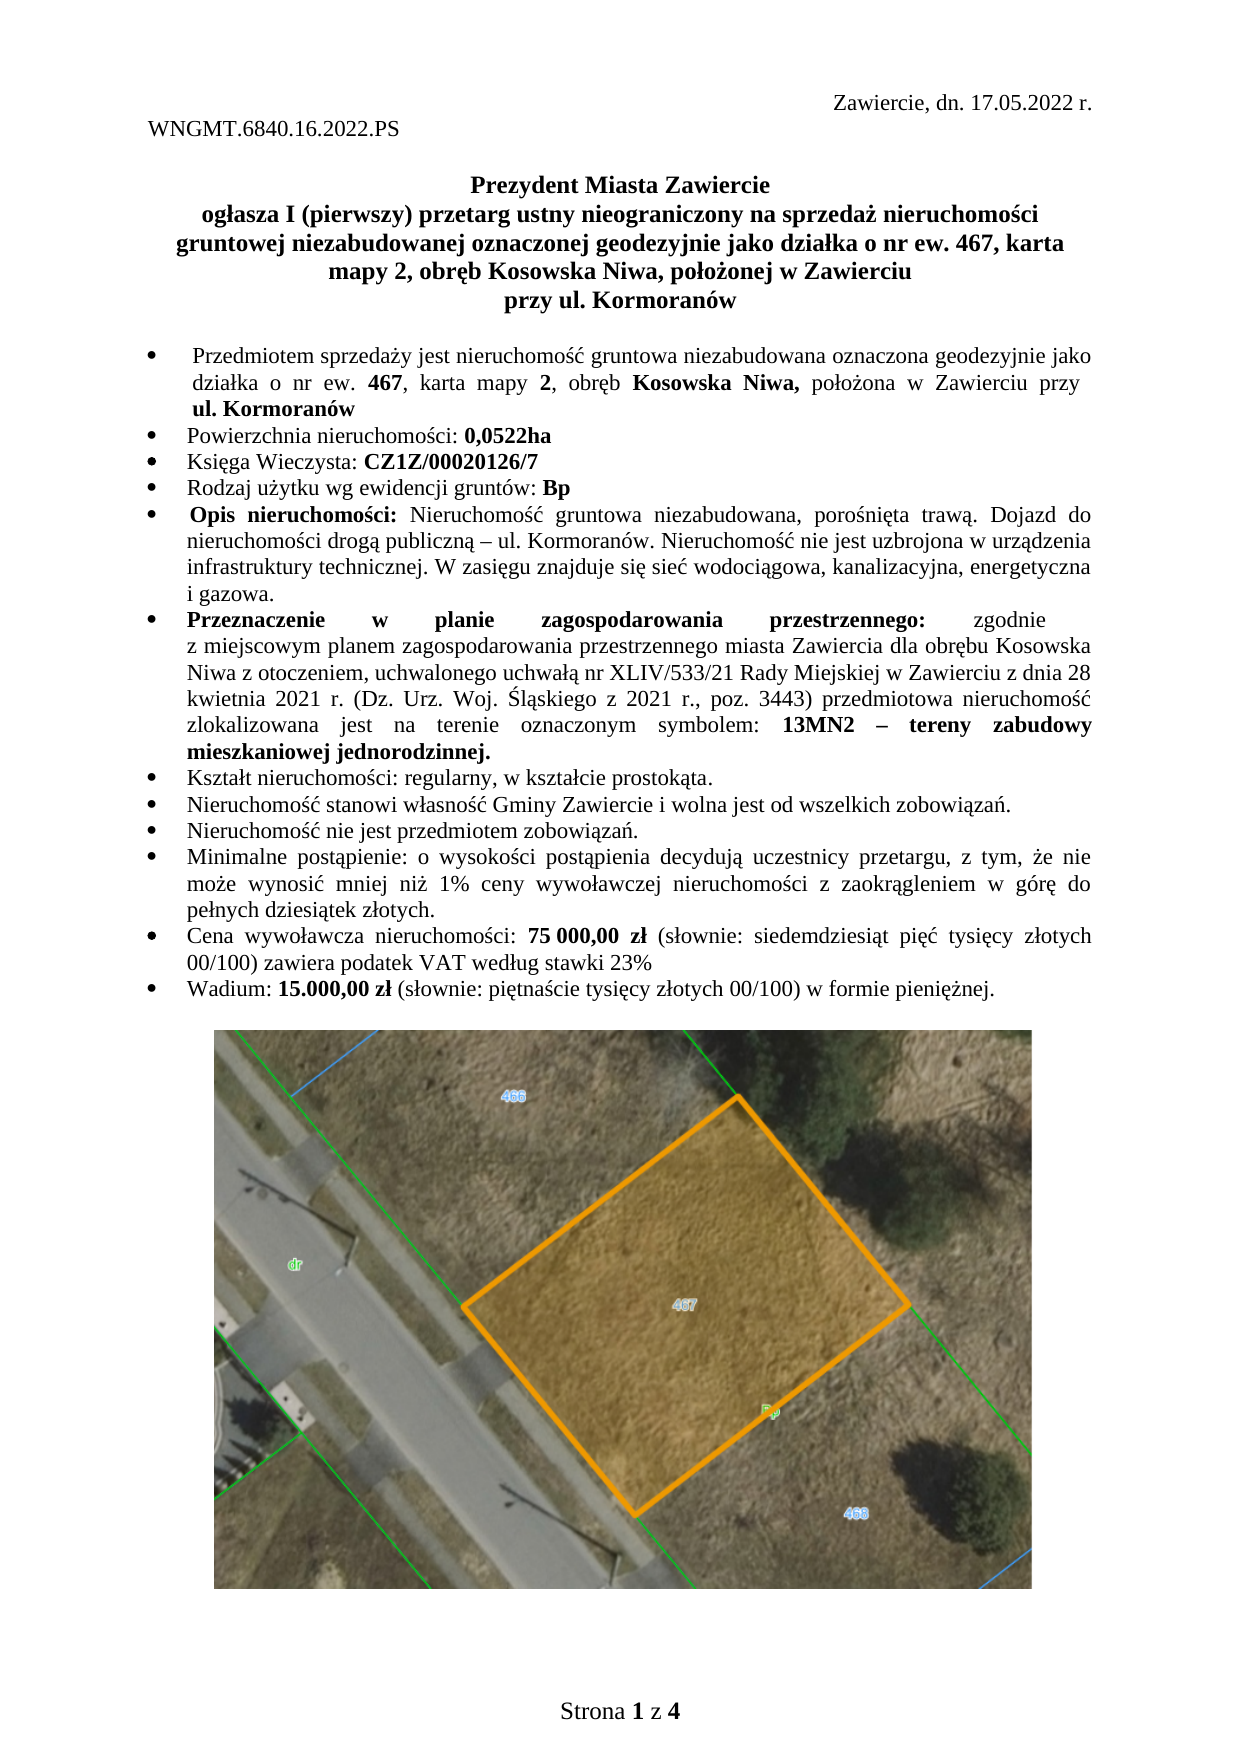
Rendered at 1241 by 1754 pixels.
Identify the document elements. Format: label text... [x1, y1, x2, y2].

list Nieruchomość nie jest przedmiotem zobowiązań. [148, 817, 1092, 843]
list Nieruchomość stanowi własność Gminy Zawiercie i wolna jest od wszelkich zobowiązań. [148, 791, 1092, 817]
list Przedmiotem sprzedaży jest nieruchomość gruntowa niezabudowana oznaczona geodezyjnie jako działka o nr ew. 467, karta mapy 2, obręb Kosowska Niwa, położona w Zawierciu przy ul. Kormoranów [148, 343, 1092, 422]
list Opis nieruchomości: Nieruchomość gruntowa niezabudowana, porośnięta trawą. Dojazd do nieruchomości drogą publiczną – ul. Kormoranów. Nieruchomość nie jest uzbrojona w urządzenia infrastruktury technicznej. W zasięgu znajduje się sieć wodociągowa, kanalizacyjna, energetyczna i gazowa. [148, 501, 1092, 606]
text WNGMT.6840.16.2022.PS [148, 115, 1092, 141]
list Powierzchnia nieruchomości: 0,0522ha [148, 422, 1092, 448]
list Księga Wieczysta: CZ1Z/00020126/7 [148, 448, 1092, 474]
list Minimalne postąpienie: o wysokości postąpienia decydują uczestnicy przetargu, z tym, że nie może wynosić mniej niż 1% ceny wywoławczej nieruchomości z zaokrągleniem w górę do pełnych dziesiątek złotych. [148, 843, 1092, 922]
text Prezydent Miasta Zawiercie [148, 170, 1092, 199]
list Przeznaczenie w planie zagospodarowania przestrzennego: zgodnie z miejscowym planem zagospodarowania przestrzennego miasta Zawiercia dla obrębu Kosowska Niwa z otoczeniem, uchwalonego uchwałą nr XLIV/533/21 Rady Miejskiej w Zawierciu z dnia 28 kwietnia 2021 r. (Dz. Urz. Woj. Śląskiego z 2021 r., poz. 3443) przedmiotowa nieruchomość zlokalizowana jest na terenie oznaczonym symbolem: 13MN2 – tereny zabudowy mieszkaniowej jednorodzinnej. [148, 606, 1092, 764]
list Cena wywoławcza nieruchomości: 75 000,00 zł (słownie: siedemdziesiąt pięć tysięcy złotych 00/100) zawiera podatek VAT według stawki 23% [148, 922, 1092, 975]
text ogłasza I (pierwszy) przetarg ustny nieograniczony na sprzedaż nieruchomości gruntowej niezabudowanej oznaczonej geodezyjnie jako działka o nr ew. 467, karta mapy 2, obręb Kosowska Niwa, położonej w Zawierciu [148, 199, 1092, 285]
list Kształt nieruchomości: regularny, w kształcie prostokąta. [148, 764, 1092, 791]
picture [214, 1030, 1033, 1589]
text przy ul. Kormoranów [148, 285, 1092, 314]
text Zawiercie, dn. 17.05.2022 r. [148, 89, 1092, 115]
list Rodzaj użytku wg ewidencji gruntów: Bp [148, 474, 1092, 501]
list Wadium: 15.000,00 zł (słownie: piętnaście tysięcy złotych 00/100) w formie pieniężnej. [148, 975, 1092, 1001]
